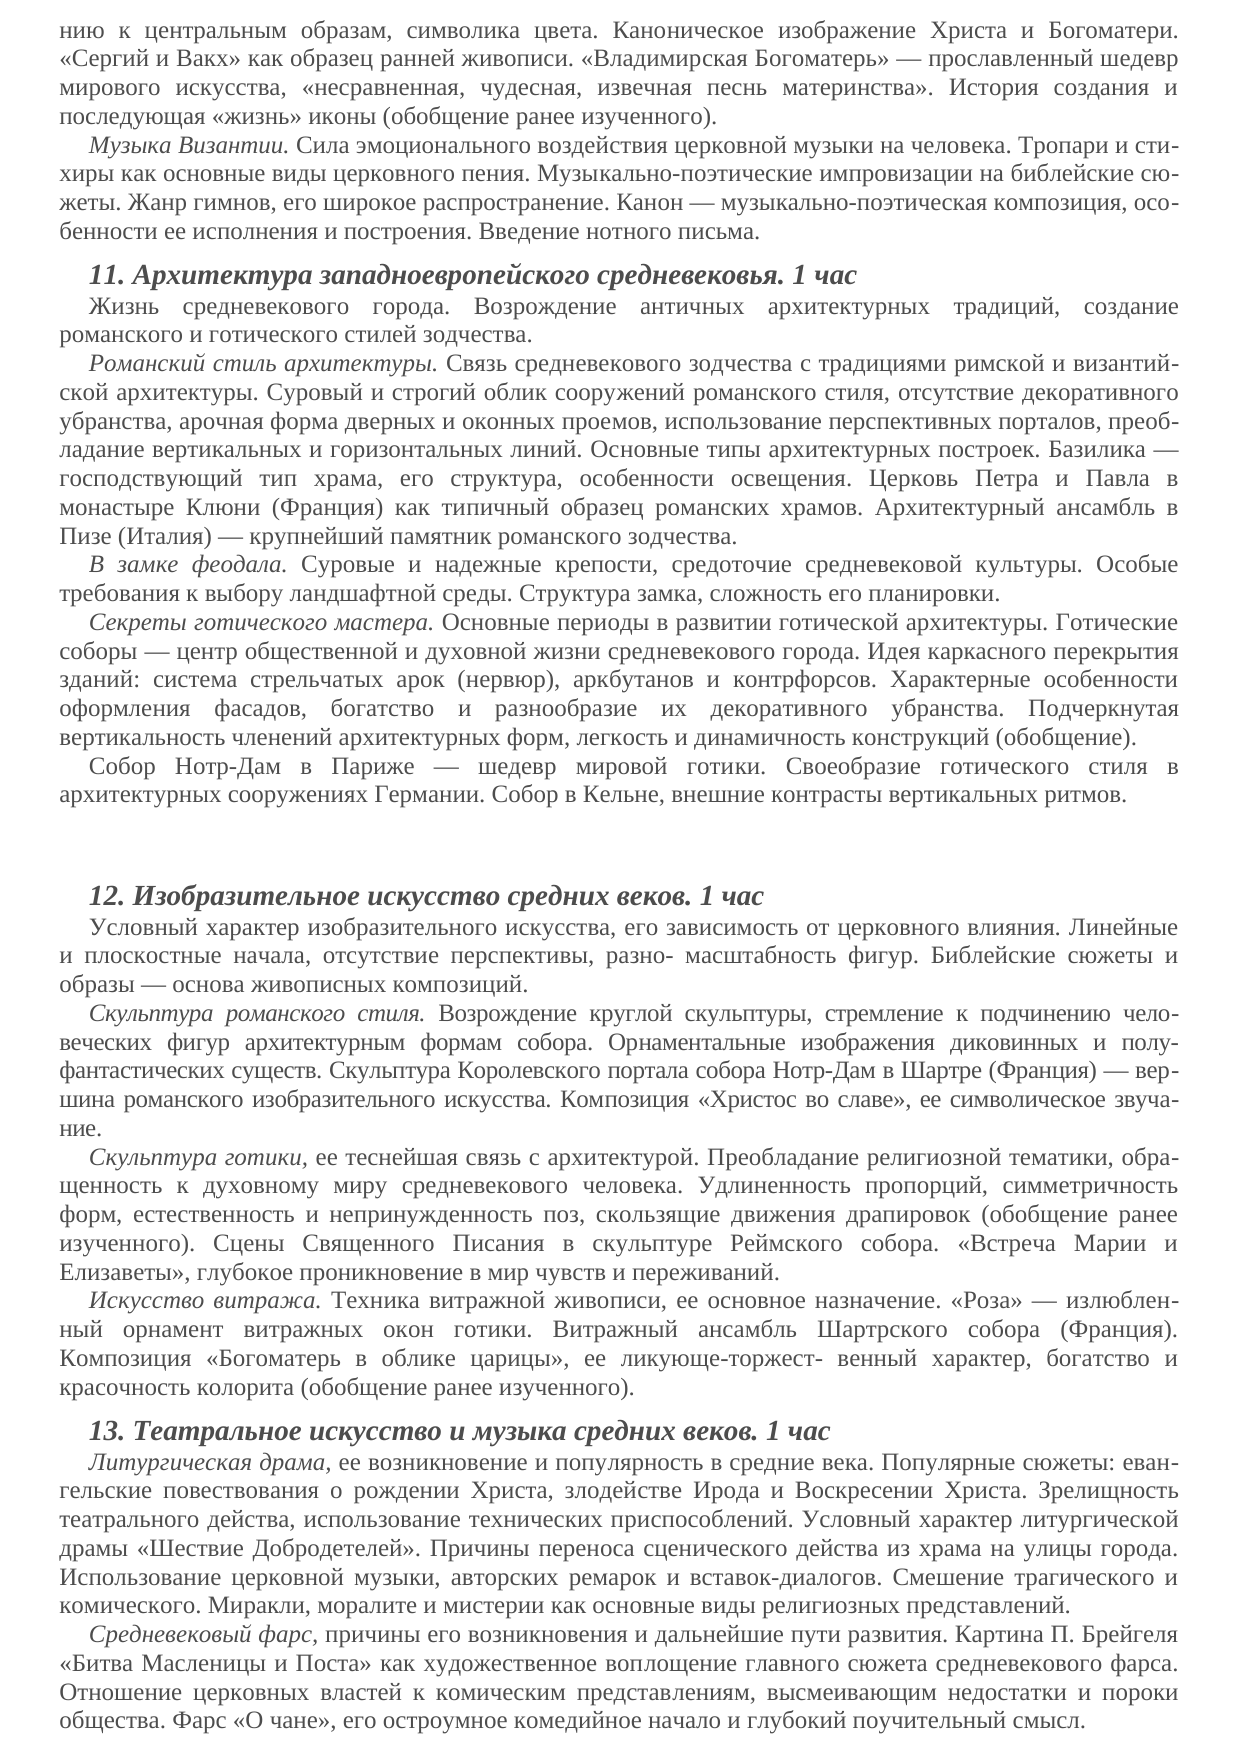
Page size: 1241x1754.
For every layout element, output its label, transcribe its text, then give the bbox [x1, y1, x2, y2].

text Искусство витража. Техника витражной живописи, ее основное назначение. «Роза» — излюбленный орнамент витражных окон готики. Витражный ансамбль Шартрского собора (Франция). Композиция «Богоматерь в облике царицы», ее ликующе-торжест- венный характер, богатство и красочность колорита (обобщение ранее изученного). [59, 1286, 1179, 1401]
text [59, 15, 1179, 130]
text 11. Архитектура западноевропейского средневековья. 1 час [59, 257, 1179, 291]
text В замке феодала. Суровые и надежные крепости, средоточие средневековой культуры. Особые требования к выбору ландшафтной среды. Структура замка, сложность его планировки. [59, 549, 1179, 607]
text Средневековый фарс, причины его возникновения и дальнейшие пути развития. Картина П. Брейгеля «Битва Масленицы и Поста» как художественное воплощение главного сюжета средневекового фарса. Отношение церковных властей к комическим представлениям, высмеивающим недостатки и пороки общества. Фарс «О чане», его остроумное комедийное начало и глубокий поучительный смысл. [59, 1619, 1179, 1734]
text Литургическая драма, ее возникновение и популярность в средние века. Популярные сюжеты: евангельские повествования о рождении Христа, злодействе Ирода и Воскресении Христа. Зрелищность театрального действа, использование технических приспособлений. Условный характер литургической драмы «Шествие Добродетелей». Причины переноса сценического действа из храма на улицы города. Использование церковной музыки, авторских ремарок и вставок-диалогов. Смешение трагического и комического. Миракли, моралите и мистерии как основные виды религиозных представлений. [59, 1447, 1179, 1619]
text Собор Нотр-Дам в Париже — шедевр мировой готики. Своеобразие готического стиля в архитектурных сооружениях Германии. Собор в Кельне, внешние контрасты вертикальных ритмов. [59, 751, 1179, 808]
text Скульптура романского стиля. Возрождение круглой скульптуры, стремление к подчинению человеческих фигур архитектурным формам собора. Орнаментальные изображения диковинных и полу- фантастических существ. Скульптура Королевского портала собора Нотр-Дам в Шартре (Франция) — вершина романского изобразительного искусства. Композиция «Христос во славе», ее символическое звучание. [59, 998, 1179, 1142]
text Музыка Византии. Сила эмоционального воздействия церковной музыки на человека. Тропари и стихиры как основные виды церковного пения. Музыкально-поэтические импровизации на библейские сюжеты. Жанр гимнов, его широкое распространение. Канон — музыкально-поэтическая композиция, особенности ее исполнения и построения. Введение нотного письма. [59, 130, 1179, 245]
text Романский стиль архитектуры. Связь средневекового зодчества с традициями римской и византийской архитектуры. Суровый и строгий облик сооружений романского стиля, отсутствие декоративного убранства, арочная форма дверных и оконных проемов, использование перспективных порталов, преобладание вертикальных и горизонтальных линий. Основные типы архитектурных построек. Базилика — господствующий тип храма, его структура, особенности освещения. Церковь Петра и Павла в монастыре Клюни (Франция) как типичный образец романских храмов. Архитектурный ансамбль в Пизе (Италия) — крупнейший памятник романского зодчества. [59, 348, 1179, 549]
text 13. Театральное искусство и музыка средних веков. 1 час [59, 1413, 1179, 1447]
text Секреты готического мастера. Основные периоды в развитии готической архитектуры. Готические соборы — центр общественной и духовной жизни средневекового города. Идея каркасного перекрытия зданий: система стрельчатых арок (нервюр), аркбутанов и контрфорсов. Характерные особенности оформления фасадов, богатство и разнообразие их декоративного убранства. Подчеркнутая вертикальность членений архитектурных форм, легкость и динамичность конструкций (обобщение). [59, 607, 1179, 751]
text Скульптура готики, ее теснейшая связь с архитектурой. Преобладание религиозной тематики, обращенность к духовному миру средневекового человека. Удлиненность пропорций, симметричность форм, естественность и непринужденность поз, скользящие движения драпировок (обобщение ранее изученного). Сцены Священного Писания в скульптуре Реймского собора. «Встреча Марии и Елизаветы», глубокое проникновение в мир чувств и переживаний. [59, 1142, 1179, 1286]
text Условный характер изобразительного искусства, его зависимость от церковного влияния. Линейные и плоскостные начала, отсутствие перспективы, разно- масштабность фигур. Библейские сюжеты и образы — основа живописных композиций. [59, 912, 1179, 998]
text Жизнь средневекового города. Возрождение античных архитектурных традиций, создание романского и готического стилей зодчества. [59, 291, 1179, 348]
text 12. Изобразительное искусство средних веков. 1 час [59, 878, 1179, 912]
